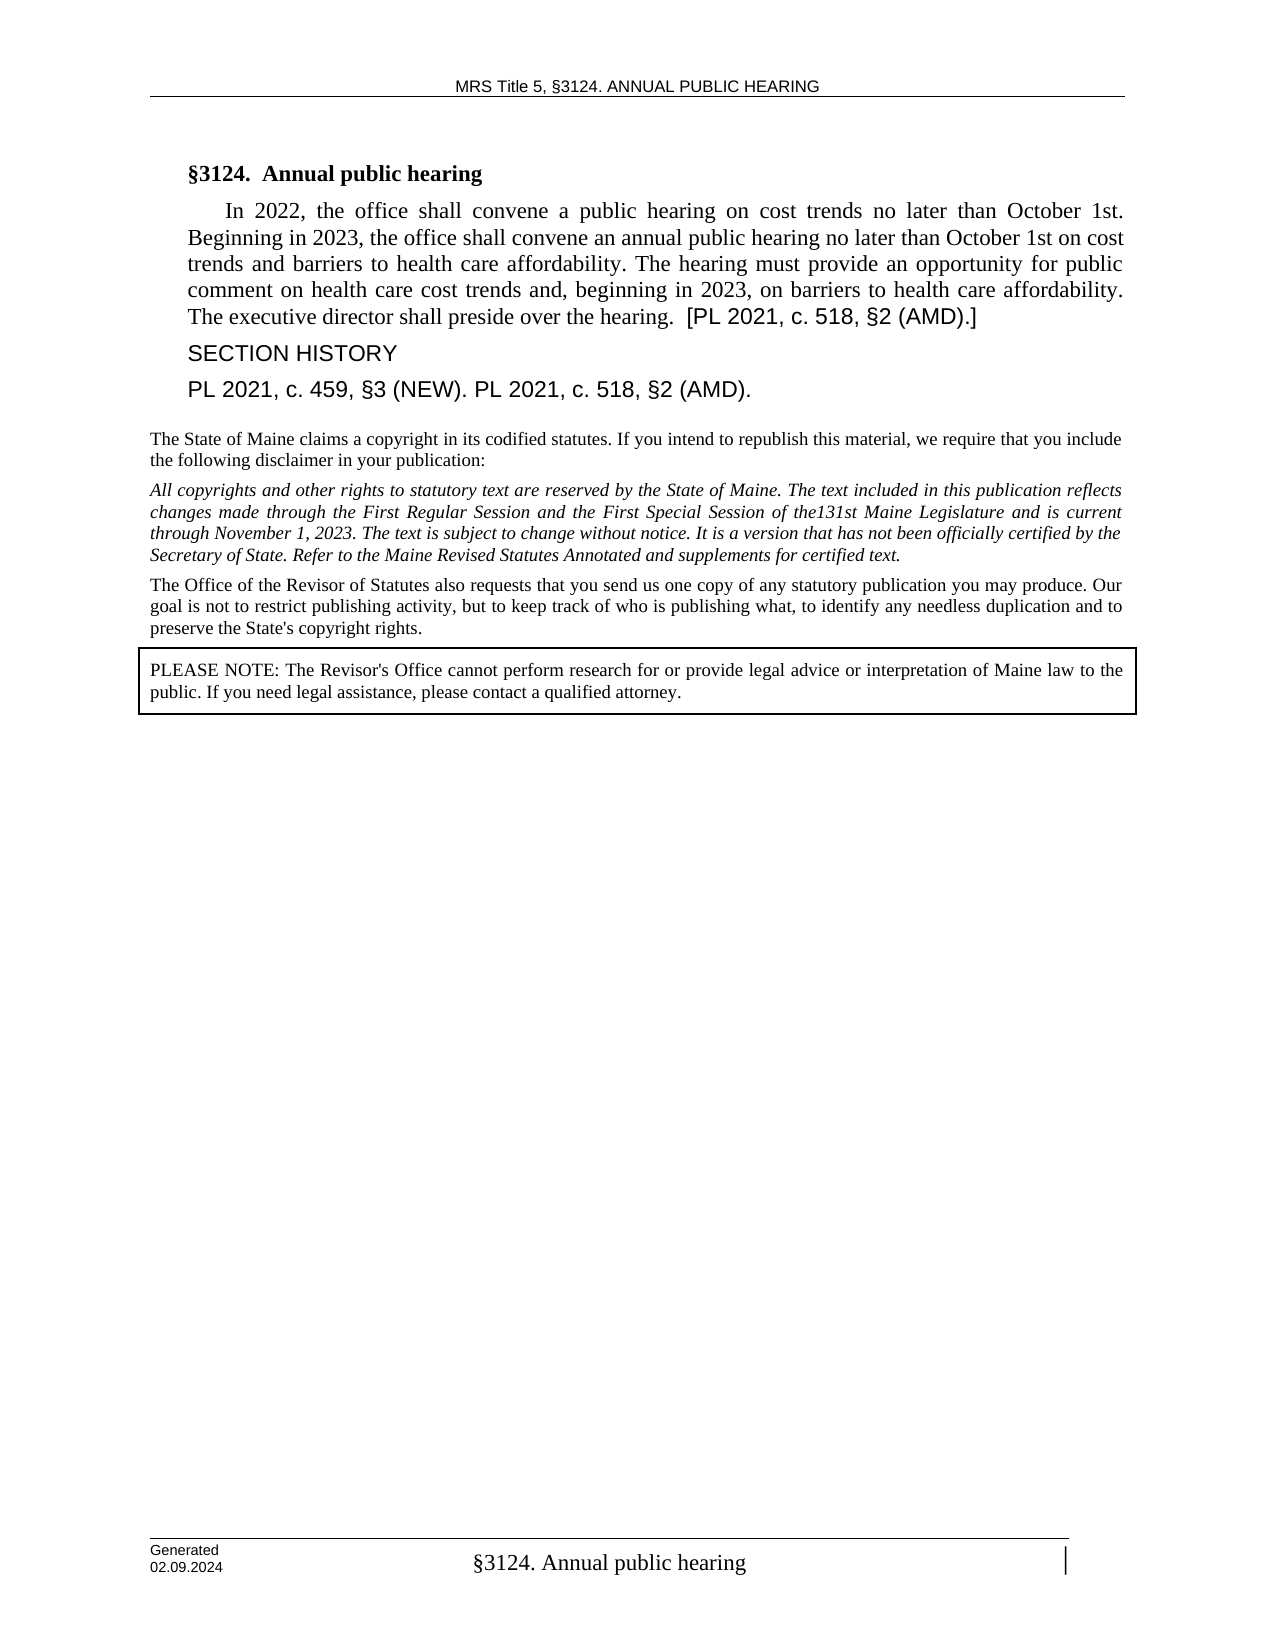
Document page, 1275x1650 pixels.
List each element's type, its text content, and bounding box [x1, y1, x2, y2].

text SECTION HISTORY [187, 339, 1125, 366]
text §3124. Annual public hearing [187, 160, 1125, 187]
text PL 2021, c. 459, §3 (NEW). PL 2021, c. 518, §2 (AMD). [187, 376, 1125, 403]
text The Office of the Revisor of Statutes also requests that you send us one copy of any statutory publication you may produce. Our goal is not to restrict publishing activity, but to keep track of who is publishing what, to identify any needless duplication and to preserve the State's copyright rights. [150, 574, 1125, 638]
text The State of Maine claims a copyright in its codified statutes. If you intend to republish this material, we require that you include the following disclaimer in your publication: [150, 428, 1125, 471]
text In 2022, the office shall convene a public hearing on cost trends no later than October 1st. Beginning in 2023, the office shall convene an annual public hearing no later than October 1st on cost trends and barriers to health care affordability. The hearing must provide an opportunity for public comment on health care cost trends and, beginning in 2023, on barriers to health care affordability. The executive director shall preside over the hearing. [PL 2021, c. 518, §2 (AMD).] [187, 197, 1125, 329]
text PLEASE NOTE: The Revisor's Office cannot perform research for or provide legal advice or interpretation of Maine law to the public. If you need legal assistance, please contact a qualified attorney. [140, 649, 1135, 713]
text All copyrights and other rights to statutory text are reserved by the State of Maine. The text included in this publication reflects changes made through the First Regular Session and the First Special Session of the131st Maine Legislature and is current through November 1, 2023 . The text is subject to change without notice. It is a version that has not been officially certified by the Secretary of State. Refer to the Maine Revised Statutes Annotated and supplements for certified text. [150, 479, 1125, 565]
